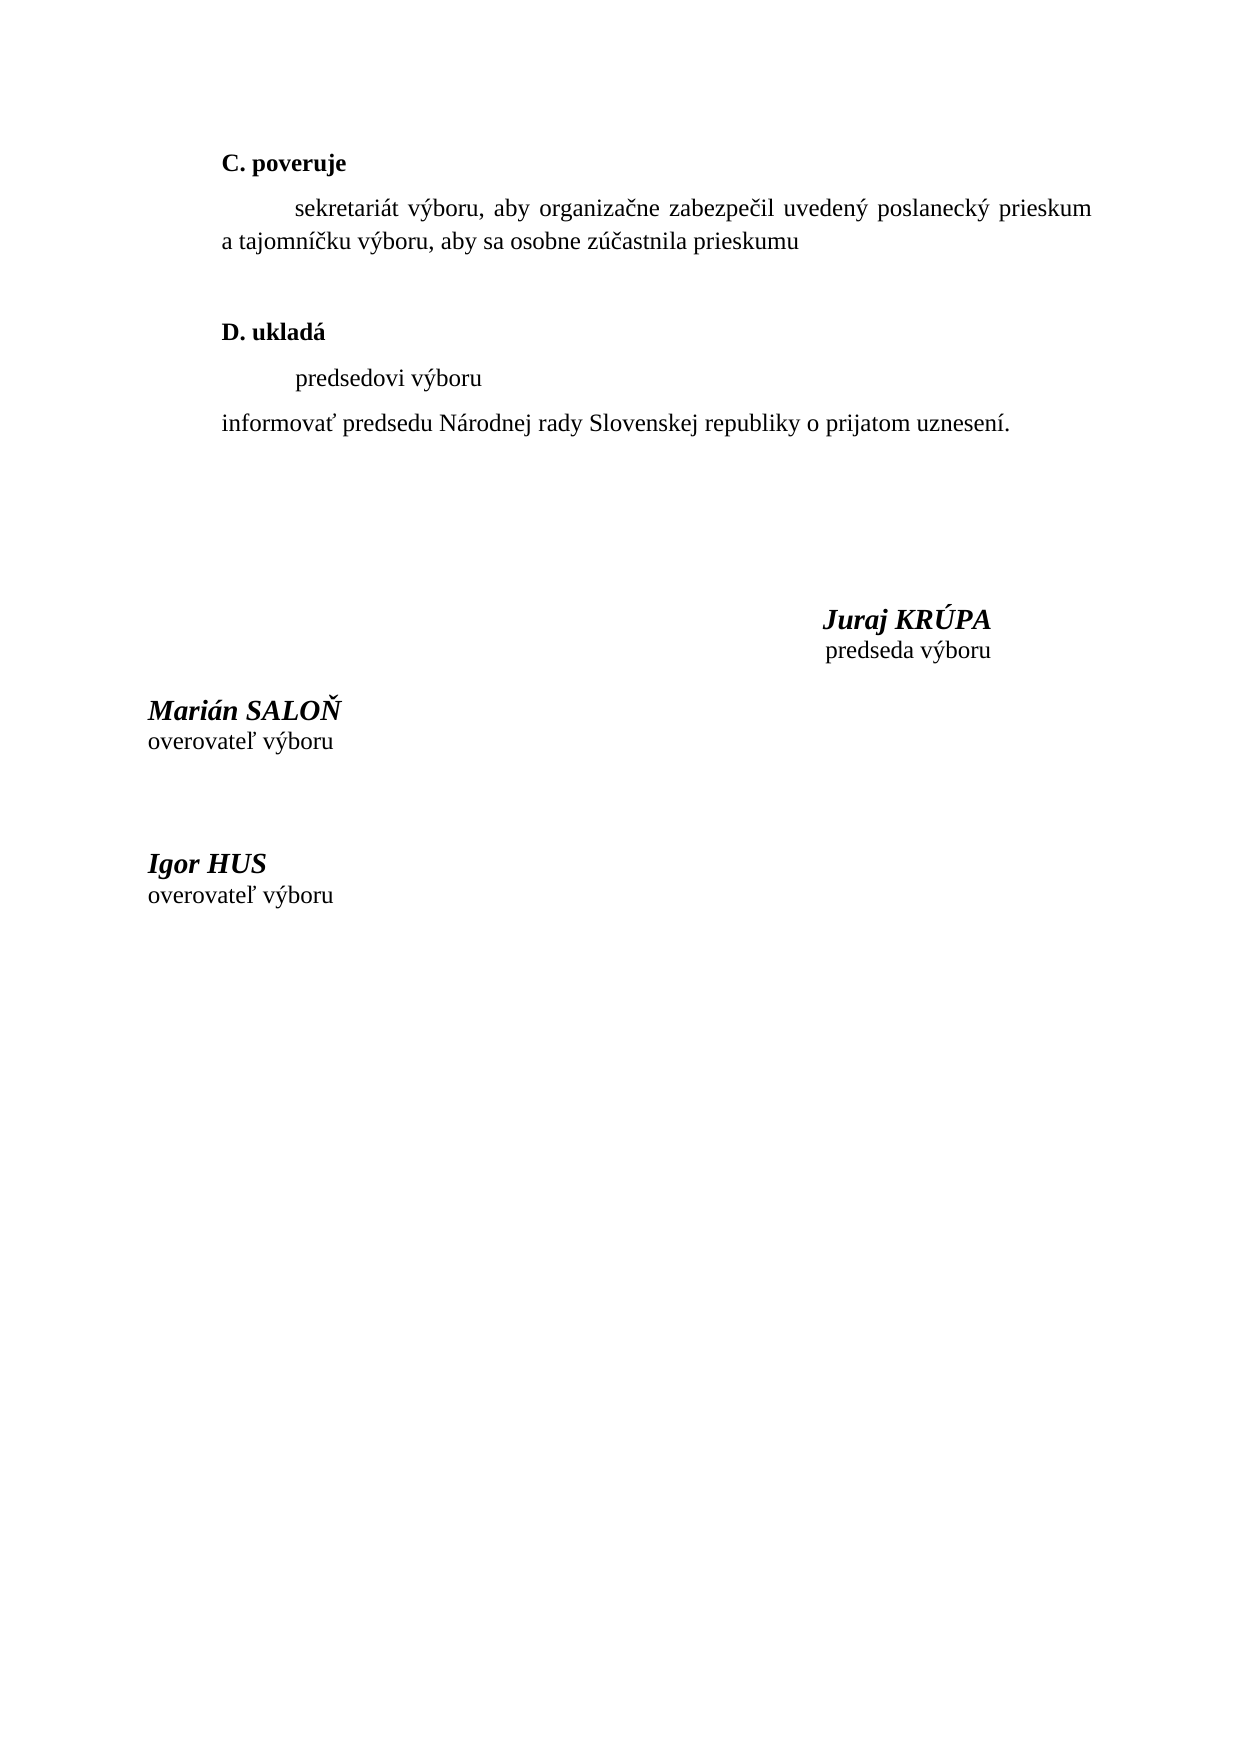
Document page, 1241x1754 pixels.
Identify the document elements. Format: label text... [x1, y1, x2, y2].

text sekretariát výboru, aby organizačne zabezpečil uvedený poslanecký prieskum a tajomníčku výboru, aby sa osobne zúčastnila prieskumu [221, 193, 1093, 255]
text D. ukladá [148, 317, 1093, 346]
text overovateľ výboru [148, 726, 1093, 755]
text overovateľ výboru [148, 880, 1093, 908]
text Juraj KRÚPA [148, 602, 1093, 635]
text predseda výboru [148, 635, 1093, 664]
text C. poveruje [148, 148, 1093, 176]
text Igor HUS [148, 846, 1093, 880]
text informovať predsedu Národnej rady Slovenskej republiky o prijatom uznesení. [148, 408, 1093, 470]
text predsedovi výboru [148, 363, 1093, 391]
text Marián SALOŇ [148, 693, 1093, 726]
